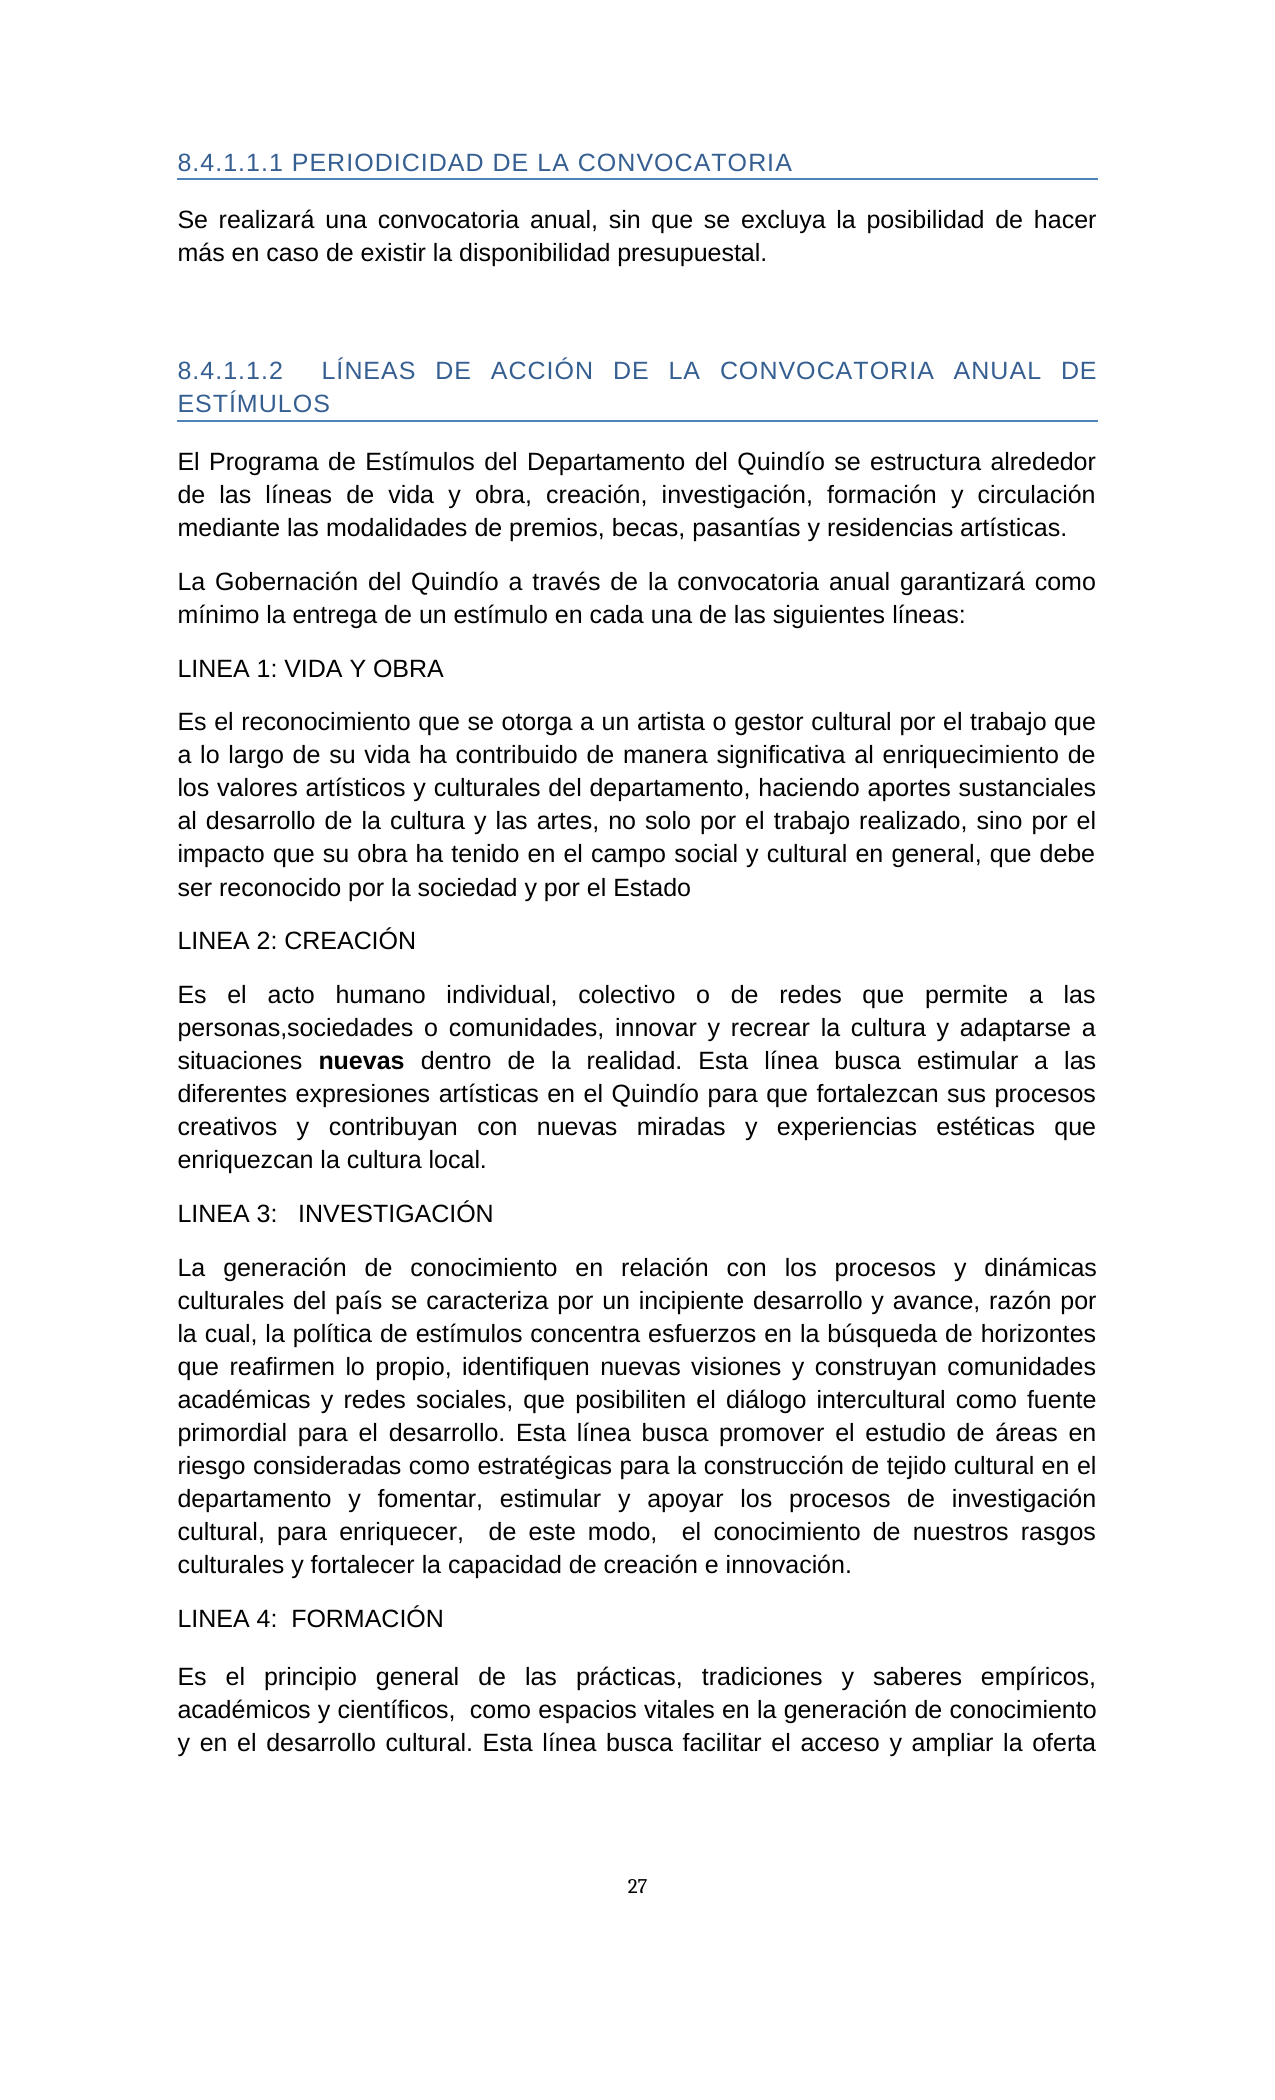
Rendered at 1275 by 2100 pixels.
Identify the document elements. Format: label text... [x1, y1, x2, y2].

text LINEA 1: VIDA Y OBRA [177, 653, 1098, 682]
text Es el reconocimiento que se otorga a un artista o gestor cultural por el trabajo que a lo largo de su vida ha contribuido de manera significativa al enriquecimiento de los valores artísticos y culturales del departamento, haciendo aportes sustanciales al desarrollo de la cultura y las artes, no solo por el trabajo realizado, sino por el impacto que su obra ha tenido en el campo social y cultural en general, que debe ser reconocido por la sociedad y por el Estado [177, 707, 1098, 901]
text LINEA 3: INVESTIGACIÓN [177, 1199, 1098, 1228]
text El Programa de Estímulos del Departamento del Quindío se estructura alrededor de las líneas de vida y obra, creación, investigación, formación y circulación mediante las modalidades de premios, becas, pasantías y residencias artísticas. [177, 447, 1098, 542]
text LINEA 2: CREACIÓN [177, 926, 1098, 955]
subtitle 8.4.1.1.1 PERIODICIDAD DE LA CONVOCATORIA [177, 148, 1098, 178]
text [177, 1662, 1098, 1757]
text Se realizará una convocatoria anual, sin que se excluya la posibilidad de hacer más en caso de existir la disponibilidad presupuestal. [177, 205, 1098, 267]
text Es el acto humano individual, colectivo o de redes que permite a las personas,sociedades o comunidades, innovar y recrear la cultura y adaptarse a situaciones nuevas dentro de la realidad. Esta línea busca estimular a las diferentes expresiones artísticas en el Quindío para que fortalezcan sus procesos creativos y contribuyan con nuevas miradas y experiencias estéticas que enriquezcan la cultura local. [177, 980, 1098, 1174]
text LINEA 4: FORMACIÓN [177, 1604, 1098, 1633]
text La Gobernación del Quindío a través de la convocatoria anual garantizará como mínimo la entrega de un estímulo en cada una de las siguientes líneas: [177, 567, 1098, 628]
subtitle 8.4.1.1.2 Líneas de acción de la convocatoria anual de estímulos [177, 356, 1098, 420]
text La generación de conocimiento en relación con los procesos y dinámicas culturales del país se caracteriza por un incipiente desarrollo y avance, razón por la cual, la política de estímulos concentra esfuerzos en la búsqueda de horizontes que reafirmen lo propio, identifiquen nuevas visiones y construyan comunidades académicas y redes sociales, que posibiliten el diálogo intercultural como fuente primordial para el desarrollo. Esta línea busca promover el estudio de áreas en riesgo consideradas como estratégicas para la construcción de tejido cultural en el departamento y fomentar, estimular y apoyar los procesos de investigación cultural, para enriquecer, de este modo, el conocimiento de nuestros rasgos culturales y fortalecer la capacidad de creación e innovación. [177, 1253, 1098, 1579]
